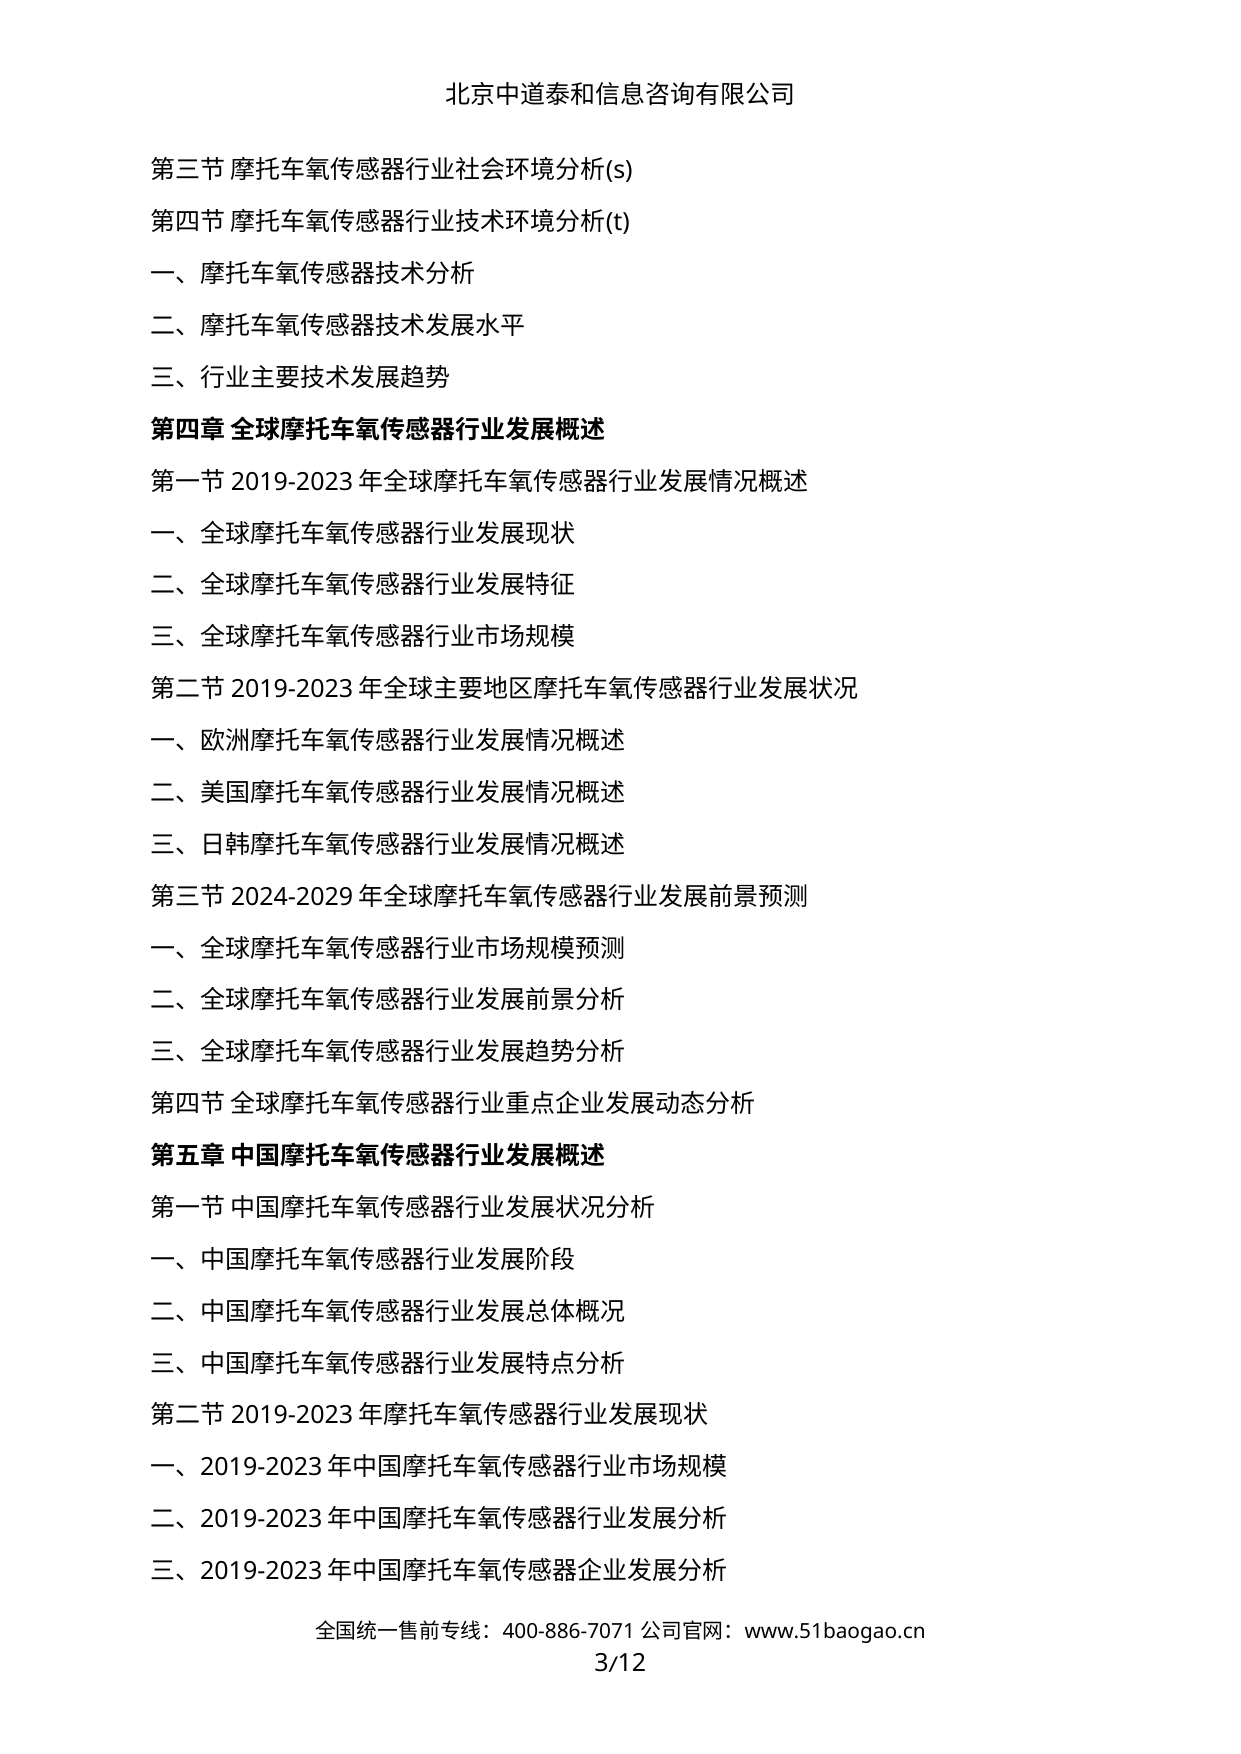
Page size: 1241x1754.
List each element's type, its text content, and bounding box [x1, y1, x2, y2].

text 三、中国摩托车氧传感器行业发展特点分析 [150, 1343, 1090, 1379]
text 第五章 中国摩托车氧传感器行业发展概述 [150, 1136, 1090, 1172]
text 二、2019-2023年中国摩托车氧传感器行业发展分析 [150, 1499, 1090, 1535]
text 第一节 中国摩托车氧传感器行业发展状况分析 [150, 1187, 1090, 1224]
text 第四节 摩托车氧传感器行业技术环境分析(t) [150, 202, 1090, 238]
text 一、摩托车氧传感器技术分析 [150, 254, 1090, 290]
text 二、摩托车氧传感器技术发展水平 [150, 306, 1090, 342]
text 第四节 全球摩托车氧传感器行业重点企业发展动态分析 [150, 1084, 1090, 1120]
text 第二节 2019-2023年摩托车氧传感器行业发展现状 [150, 1395, 1090, 1431]
text 一、欧洲摩托车氧传感器行业发展情况概述 [150, 721, 1090, 757]
text 二、全球摩托车氧传感器行业发展前景分析 [150, 980, 1090, 1016]
text 一、全球摩托车氧传感器行业市场规模预测 [150, 928, 1090, 964]
text 第三节 2024-2029年全球摩托车氧传感器行业发展前景预测 [150, 876, 1090, 912]
text 一、中国摩托车氧传感器行业发展阶段 [150, 1239, 1090, 1276]
text 第二节 2019-2023年全球主要地区摩托车氧传感器行业发展状况 [150, 669, 1090, 705]
text 第一节 2019-2023年全球摩托车氧传感器行业发展情况概述 [150, 461, 1090, 497]
text 三、全球摩托车氧传感器行业市场规模 [150, 617, 1090, 653]
text 二、美国摩托车氧传感器行业发展情况概述 [150, 772, 1090, 809]
text 第四章 全球摩托车氧传感器行业发展概述 [150, 409, 1090, 446]
text 一、2019-2023年中国摩托车氧传感器行业市场规模 [150, 1447, 1090, 1483]
text 第三节 摩托车氧传感器行业社会环境分析(s) [150, 150, 1090, 186]
text 二、全球摩托车氧传感器行业发展特征 [150, 565, 1090, 601]
text 一、全球摩托车氧传感器行业发展现状 [150, 513, 1090, 549]
text 三、2019-2023年中国摩托车氧传感器企业发展分析 [150, 1551, 1090, 1587]
text 三、日韩摩托车氧传感器行业发展情况概述 [150, 824, 1090, 861]
text 二、中国摩托车氧传感器行业发展总体概况 [150, 1291, 1090, 1327]
text 三、行业主要技术发展趋势 [150, 357, 1090, 394]
text 三、全球摩托车氧传感器行业发展趋势分析 [150, 1032, 1090, 1068]
